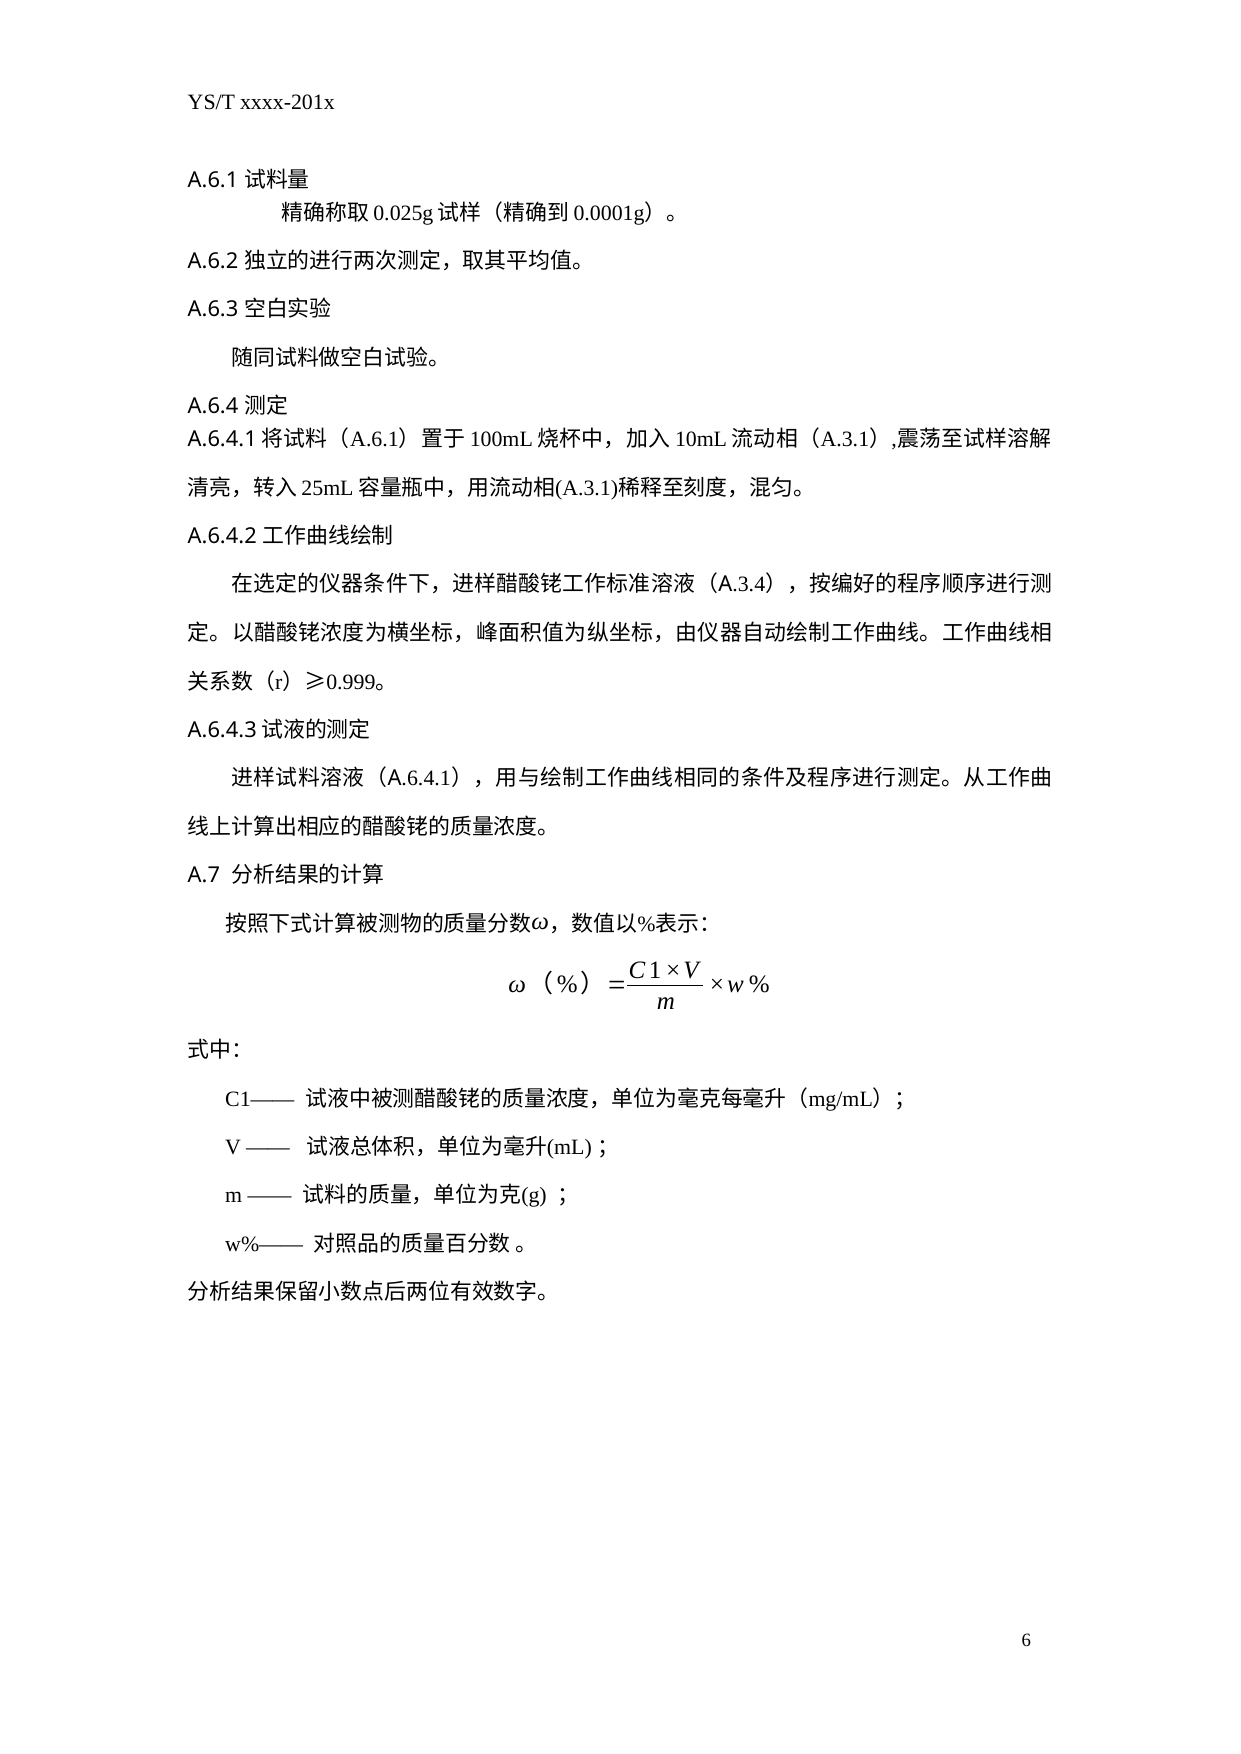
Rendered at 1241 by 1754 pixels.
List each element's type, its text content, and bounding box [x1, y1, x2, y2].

text A.6.4 测定 [187, 388, 1053, 420]
text A.6.3 空白实验 [187, 291, 1053, 324]
list m —— 试料的质量，单位为克(g) ； [225, 1177, 1053, 1209]
text 式中： [187, 1032, 1053, 1064]
text 进样试料溶液（A.6.4.1），用与绘制工作曲线相同的条件及程序进行测定。从工作曲线上计算出相应的醋酸铑的质量浓度。 [187, 760, 1053, 841]
text A.6.4.1将试料（A.6.1）置于100mL烧杯中，加入10mL流动相（A.3.1）,震荡至试样溶解清亮，转入25mL容量瓶中，用流动相(A.3.1)稀释至刻度，混匀。 [187, 420, 1053, 502]
text A.6.4.2 工作曲线绘制 [187, 517, 1053, 550]
text 在选定的仪器条件下，进样醋酸铑工作标准溶液（A.3.4），按编好的程序顺序进行测定。以醋酸铑浓度为横坐标，峰面积值为纵坐标，由仪器自动绘制工作曲线。工作曲线相关系数（r）≥0.999。 [187, 566, 1053, 696]
list V —— 试液总体积，单位为毫升(mL) ； [225, 1129, 1053, 1161]
list 精确称取0.025g试样（精确到0.0001g）。 [237, 194, 1053, 227]
text 随同试料做空白试验。 [187, 339, 1053, 372]
list C1—— 试液中被测醋酸铑的质量浓度，单位为毫克每毫升（mg/mL）； [225, 1080, 1053, 1113]
text A.6.1 试料量 [187, 162, 1053, 194]
list 按照下式计算被测物的质量分数，数值以%表示： [225, 905, 1053, 938]
list w%—— 对照品的质量百分数 。 [225, 1225, 1053, 1258]
text A.6.2 独立的进行两次测定，取其平均值。 [187, 243, 1053, 275]
text A.6.4.3试液的测定 [187, 712, 1053, 744]
text A.7 分析结果的计算 [187, 857, 1053, 889]
text 分析结果保留小数点后两位有效数字。 [187, 1274, 1053, 1306]
